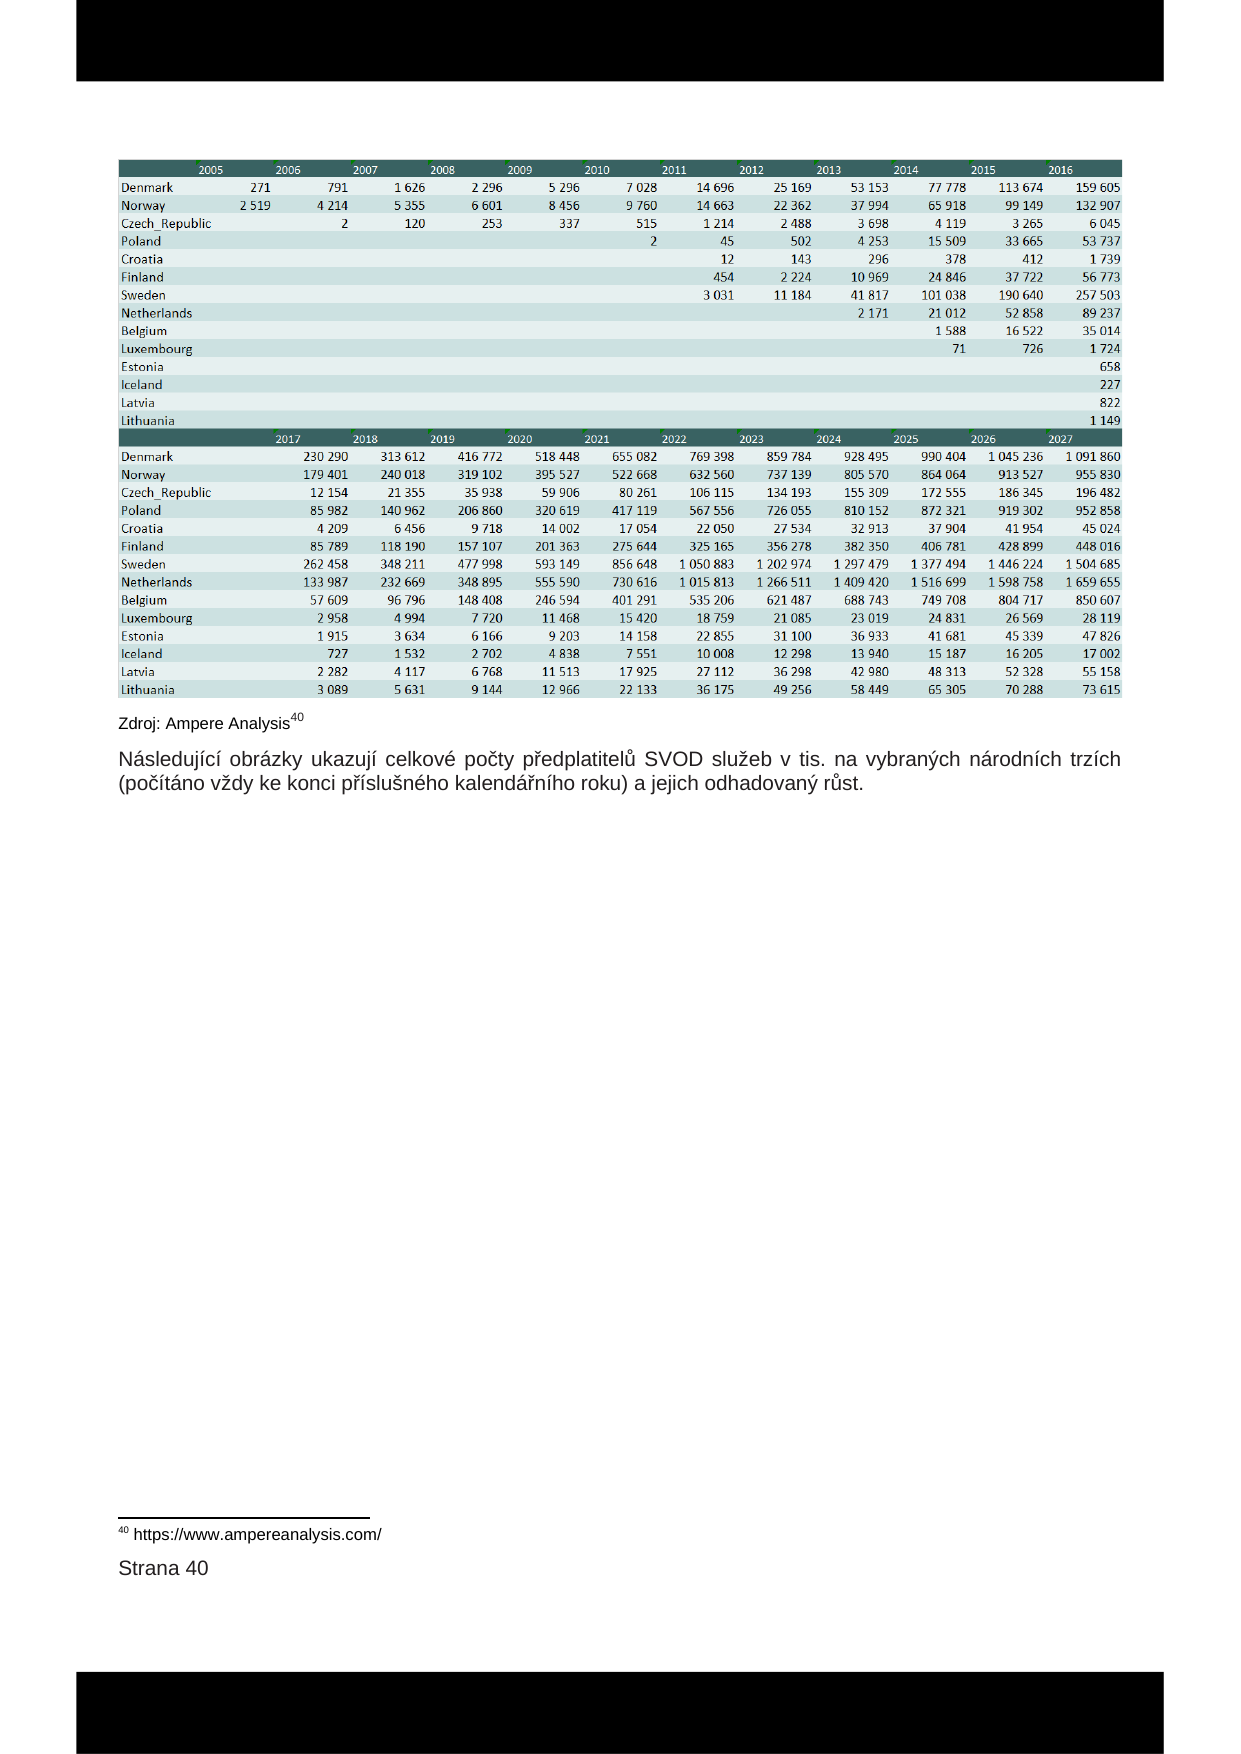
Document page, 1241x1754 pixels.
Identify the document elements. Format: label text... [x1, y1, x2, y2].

picture [0, 0, 1240, 1754]
text Následující obrázky ukazují celkové počty předplatitelů SVOD služeb v tis. na vybraných národních trzích (počítáno vždy ke konci příslušného kalendářního roku) a jejich odhadovaný růst. [118, 746, 1122, 794]
text Zdroj: Ampere Analysis [118, 710, 1122, 734]
